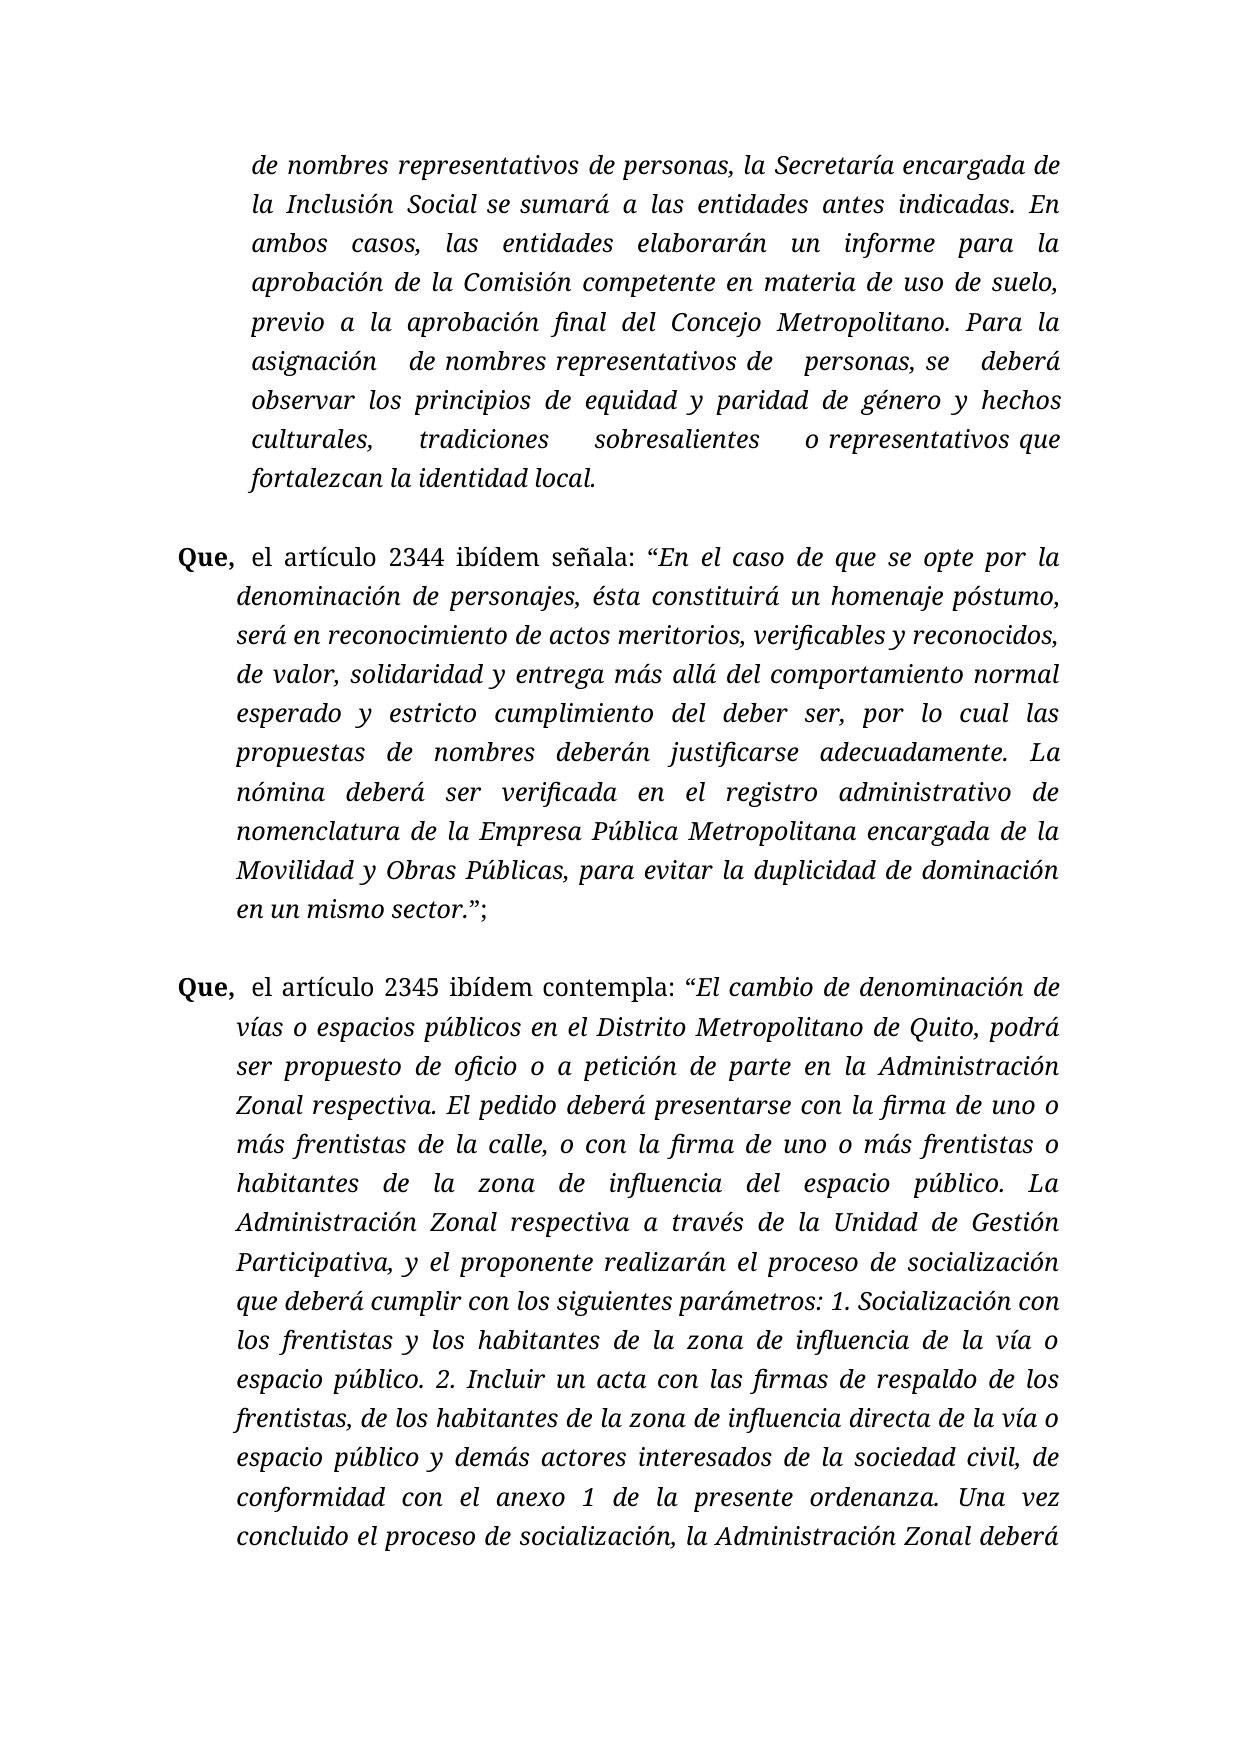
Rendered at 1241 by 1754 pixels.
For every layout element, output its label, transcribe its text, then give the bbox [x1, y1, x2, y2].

text Que, el artículo 2344 ibídem señala: “En el caso de que se opte por la denominación de personajes, ésta constituirá un homenaje póstumo, será en reconocimiento de actos meritorios, verificables y reconocidos, de valor, solidaridad y entrega más allá del comportamiento normal esperado y estricto cumplimiento del deber ser, por lo cual las propuestas de nombres deberán justificarse adecuadamente. La nómina deberá ser verificada en el registro administrativo de nomenclatura de la Empresa Pública Metropolitana encargada de la Movilidad y Obras Públicas, para evitar la duplicidad de dominación en un mismo sector.”; [177, 539, 1063, 926]
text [177, 970, 1063, 1552]
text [177, 148, 1063, 495]
